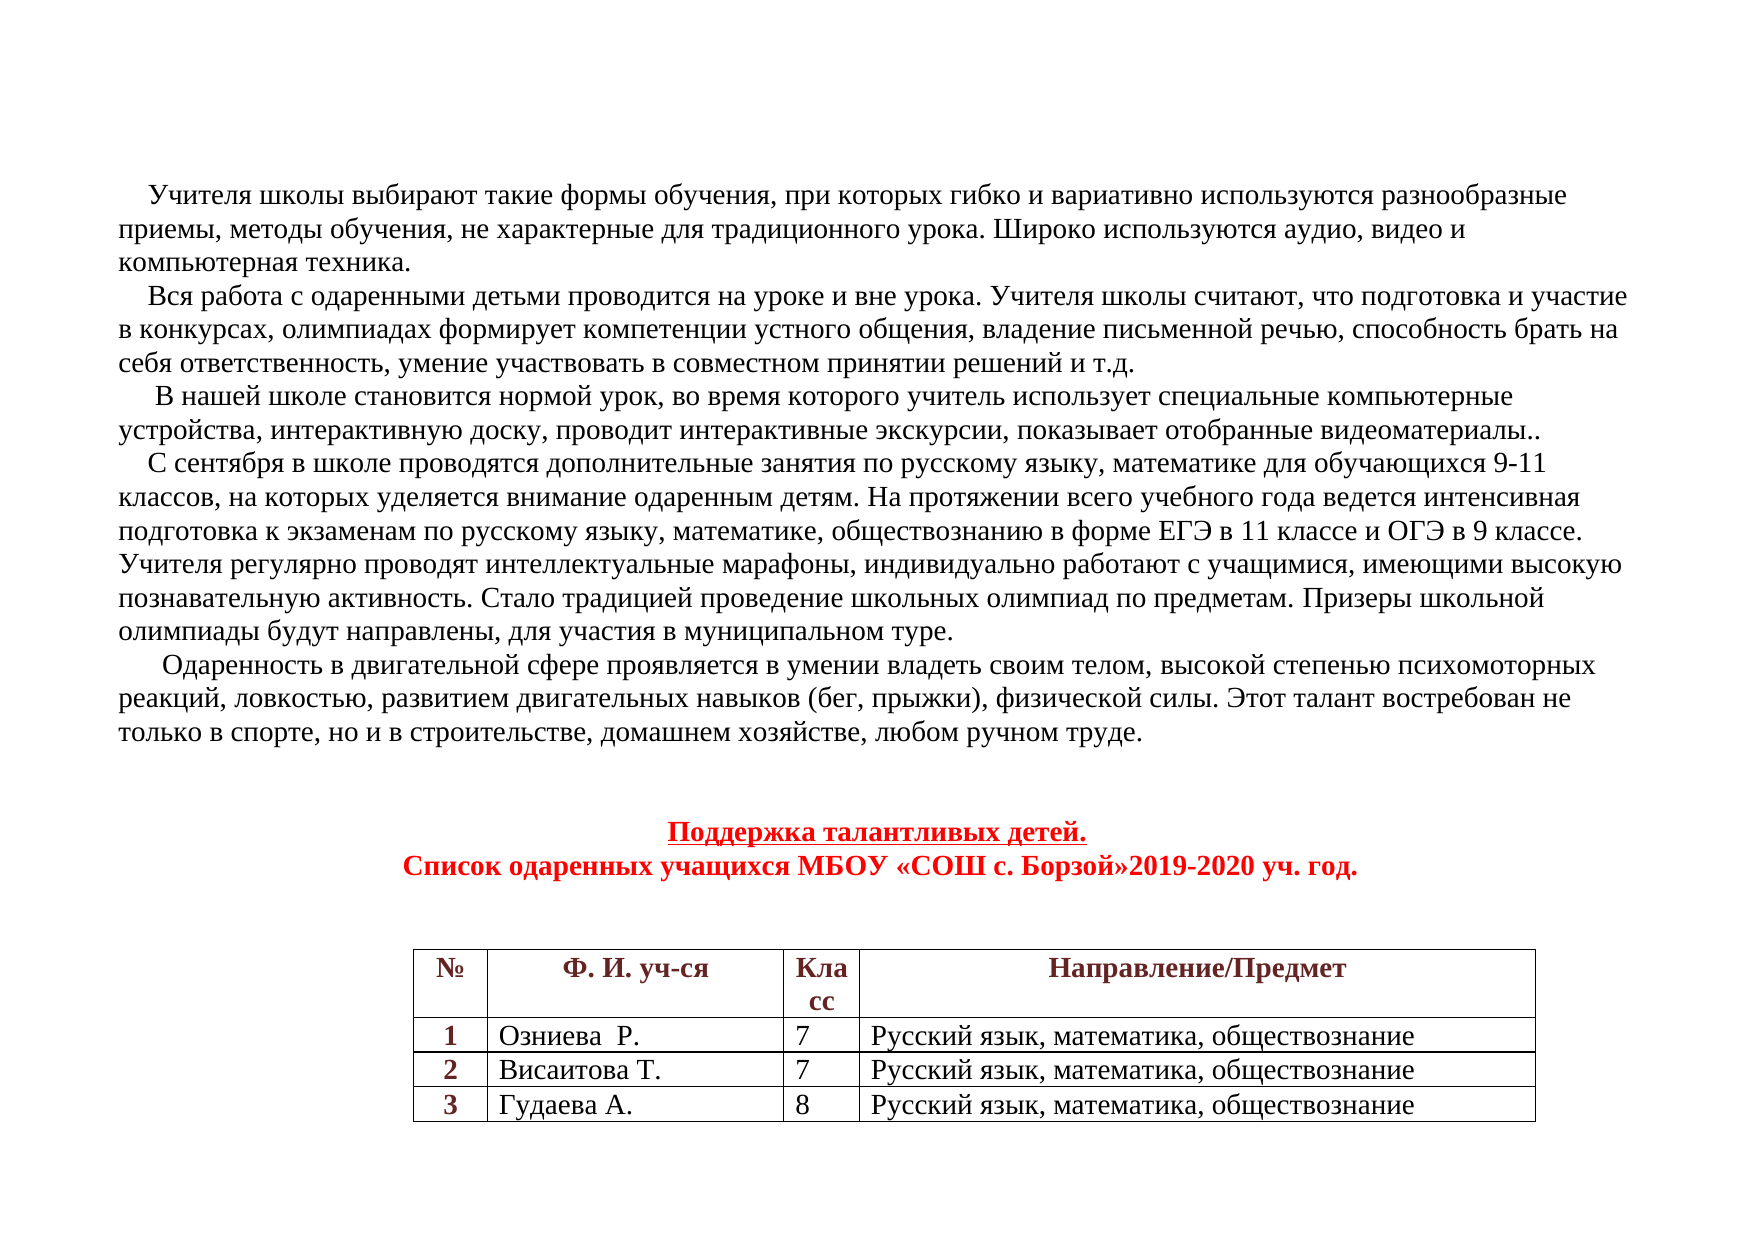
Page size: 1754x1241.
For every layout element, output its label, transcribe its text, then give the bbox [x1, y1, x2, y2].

text Поддержка талантливых детей. [118, 814, 1636, 848]
text Одаренность в двигательной сфере проявляется в умении владеть своим телом, высокой степенью психомоторных реакций, ловкостью, развитием двигательных навыков (бег, прыжки), физической силы. Этот талант востребован не только в спорте, но и в строительстве, домашнем хозяйстве, любом ручном труде. [118, 647, 1636, 747]
text В нашей школе становится нормой урок, во время которого учитель использует специальные компьютерные устройства, интерактивную доску, проводит интерактивные экскурсии, показывает отобранные видеоматериалы.. [118, 378, 1636, 446]
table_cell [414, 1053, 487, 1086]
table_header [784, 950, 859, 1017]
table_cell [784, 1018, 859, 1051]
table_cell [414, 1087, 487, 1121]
text С сентября в школе проводятся дополнительные занятия по русскому языку, математике для обучающихся 9-11 классов, на которых уделяется внимание одаренным детям. На протяжении всего учебного года ведется интенсивная подготовка к экзаменам по русскому языку, математике, обществознанию в форме ЕГЭ в 11 классе и ОГЭ в 9 классе. Учителя регулярно проводят интеллектуальные марафоны, индивидуально работают с учащимися, имеющими высокую познавательную активность. Стало традицией проведение школьных олимпиад по предметам. Призеры школьной олимпиады будут направлены, для участия в муниципальном туре. [118, 446, 1636, 647]
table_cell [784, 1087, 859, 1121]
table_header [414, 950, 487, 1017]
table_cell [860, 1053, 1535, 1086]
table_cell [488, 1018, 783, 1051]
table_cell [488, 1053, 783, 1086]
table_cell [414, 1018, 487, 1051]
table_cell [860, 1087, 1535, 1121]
text Вся работа с одаренными детьми проводится на уроке и вне урока. Учителя школы считают, что подготовка и участие в конкурсах, олимпиадах формирует компетенции устного общения, владение письменной речью, способность брать на себя ответственность, умение участвовать в совместном принятии решений и т.д. [118, 278, 1636, 378]
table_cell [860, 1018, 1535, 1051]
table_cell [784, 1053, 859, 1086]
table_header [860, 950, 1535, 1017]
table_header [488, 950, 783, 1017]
text Список одаренных учащихся МБОУ «СОШ с. Борзой»2019-2020 уч. год. [118, 848, 1636, 882]
text Учителя школы выбирают такие формы обучения, при которых гибко и вариативно используются разнообразные приемы, методы обучения, не характерные для традиционного урока. Широко используются аудио, видео и компьютерная техника. [118, 177, 1636, 278]
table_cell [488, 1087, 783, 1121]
